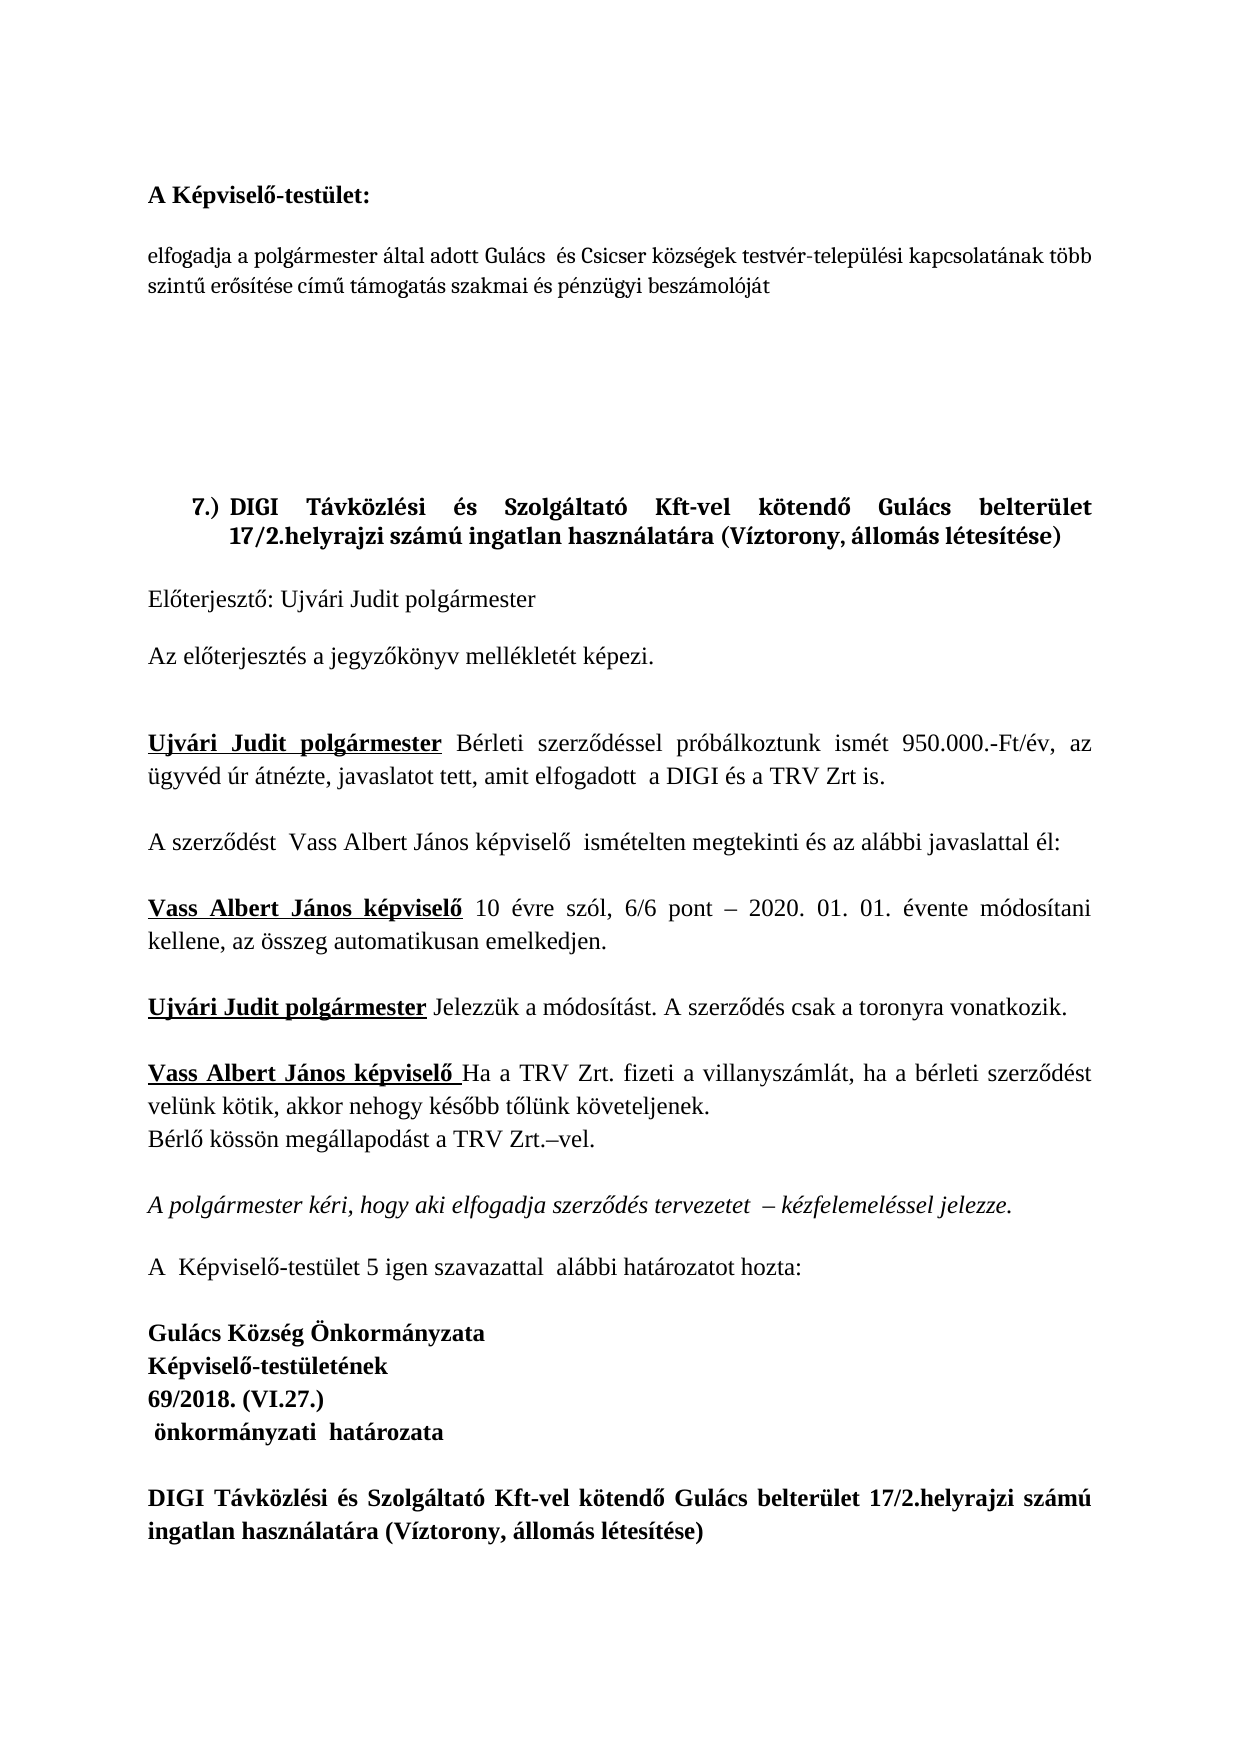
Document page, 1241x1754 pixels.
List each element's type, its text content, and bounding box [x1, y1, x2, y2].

text elfogadja a polgármester által adott Gulács és Csicser községek testvér-települési kapcsolatának több szintű erősítése című támogatás szakmai és pénzügyi beszámolóját [148, 242, 1093, 299]
text A szerződést Vass Albert János képviselő ismételten megtekinti és az alábbi javaslattal él: [148, 827, 1093, 856]
text Vass Albert János képviselő Ha a TRV Zrt. fizeti a villanyszámlát, ha a bérleti szerződést velünk kötik, akkor nehogy később tőlünk követeljenek. [148, 1058, 1093, 1120]
text A Képviselő-testület 5 igen szavazattal alábbi határozatot hozta: [148, 1252, 1093, 1281]
text A Képviselő-testület: [148, 181, 1093, 209]
text Az előterjesztés a jegyzőkönyv mellékletét képezi. [148, 641, 1093, 670]
text önkormányzati határozata [148, 1417, 1093, 1446]
text Bérlő kössön megállapodást a TRV Zrt.–vel. [148, 1124, 1093, 1153]
text Képviselő-testületének [148, 1351, 1093, 1380]
list A polgármester kéri, hogy aki elfogadja szerződés tervezetet – kézfelemeléssel jelezze. [148, 1190, 1093, 1219]
text Gulács Község Önkormányzata [148, 1318, 1093, 1347]
text Ujvári Judit polgármester Bérleti szerződéssel próbálkoztunk ismét 950.000.-Ft/év, az ügyvéd úr átnézte, javaslatot tett, amit elfogadott a DIGI és a TRV Zrt is. [148, 728, 1093, 790]
text Ujvári Judit polgármester Jelezzük a módosítást. A szerződés csak a toronyra vonatkozik. [148, 992, 1093, 1021]
text Vass Albert János képviselő 10 évre szól, 6/6 pont – 2020. 01. 01. évente módosítani kellene, az összeg automatikusan emelkedjen. [148, 893, 1093, 955]
text 69/2018. (VI.27.) [148, 1384, 1093, 1413]
text DIGI Távközlési és Szolgáltató Kft-vel kötendő Gulács belterület 17/2.helyrajzi számú ingatlan használatára (Víztorony, állomás létesítése) [148, 1483, 1093, 1545]
text Előterjesztő: Ujvári Judit polgármester [148, 584, 1093, 612]
list DIGI Távközlési és Szolgáltató Kft-vel kötendő Gulács belterület 17/2.helyrajzi számú ingatlan használatára (Víztorony, állomás létesítése) [192, 493, 1093, 551]
